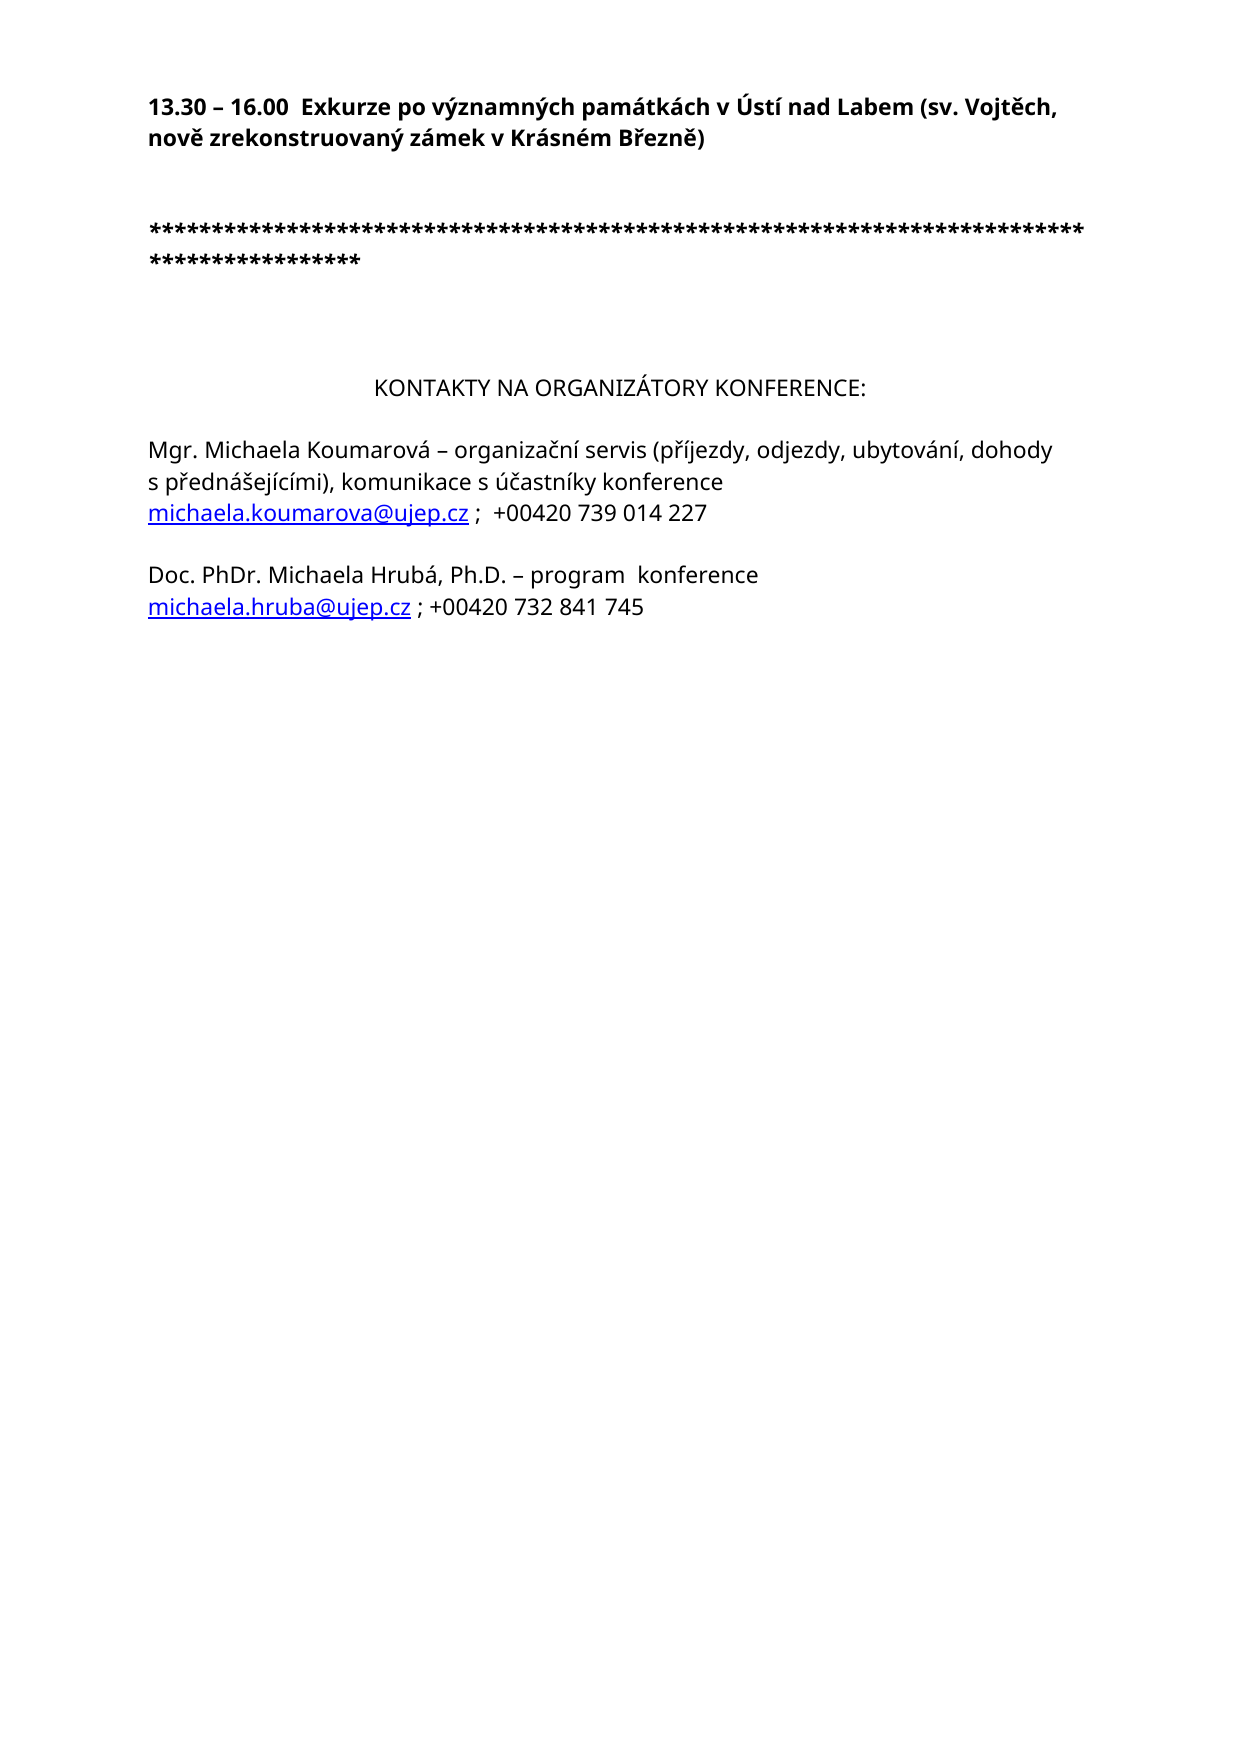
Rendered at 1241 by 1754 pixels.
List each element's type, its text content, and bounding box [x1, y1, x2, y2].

list Mgr. Michaela Koumarová – organizační servis (příjezdy, odjezdy, ubytování, dohody s přednášejícími), komunikace s účastníky konference [148, 434, 1093, 497]
list michaela.hruba@ujep.cz ; +00420 732 841 745 [148, 590, 1093, 622]
list ******************************************************************************************** [148, 215, 1093, 278]
list 13.30 – 16.00 Exkurze po významných památkách v Ústí nad Labem (sv. Vojtěch, nově zrekonstruovaný zámek v Krásném Březně) [148, 90, 1093, 153]
list Doc. PhDr. Michaela Hrubá, Ph.D. – program konference [148, 559, 1093, 590]
list Kontakty na organizátory konference: [148, 372, 1093, 403]
list michaela.koumarova@ujep.cz ; +00420 739 014 227 [148, 497, 1093, 528]
